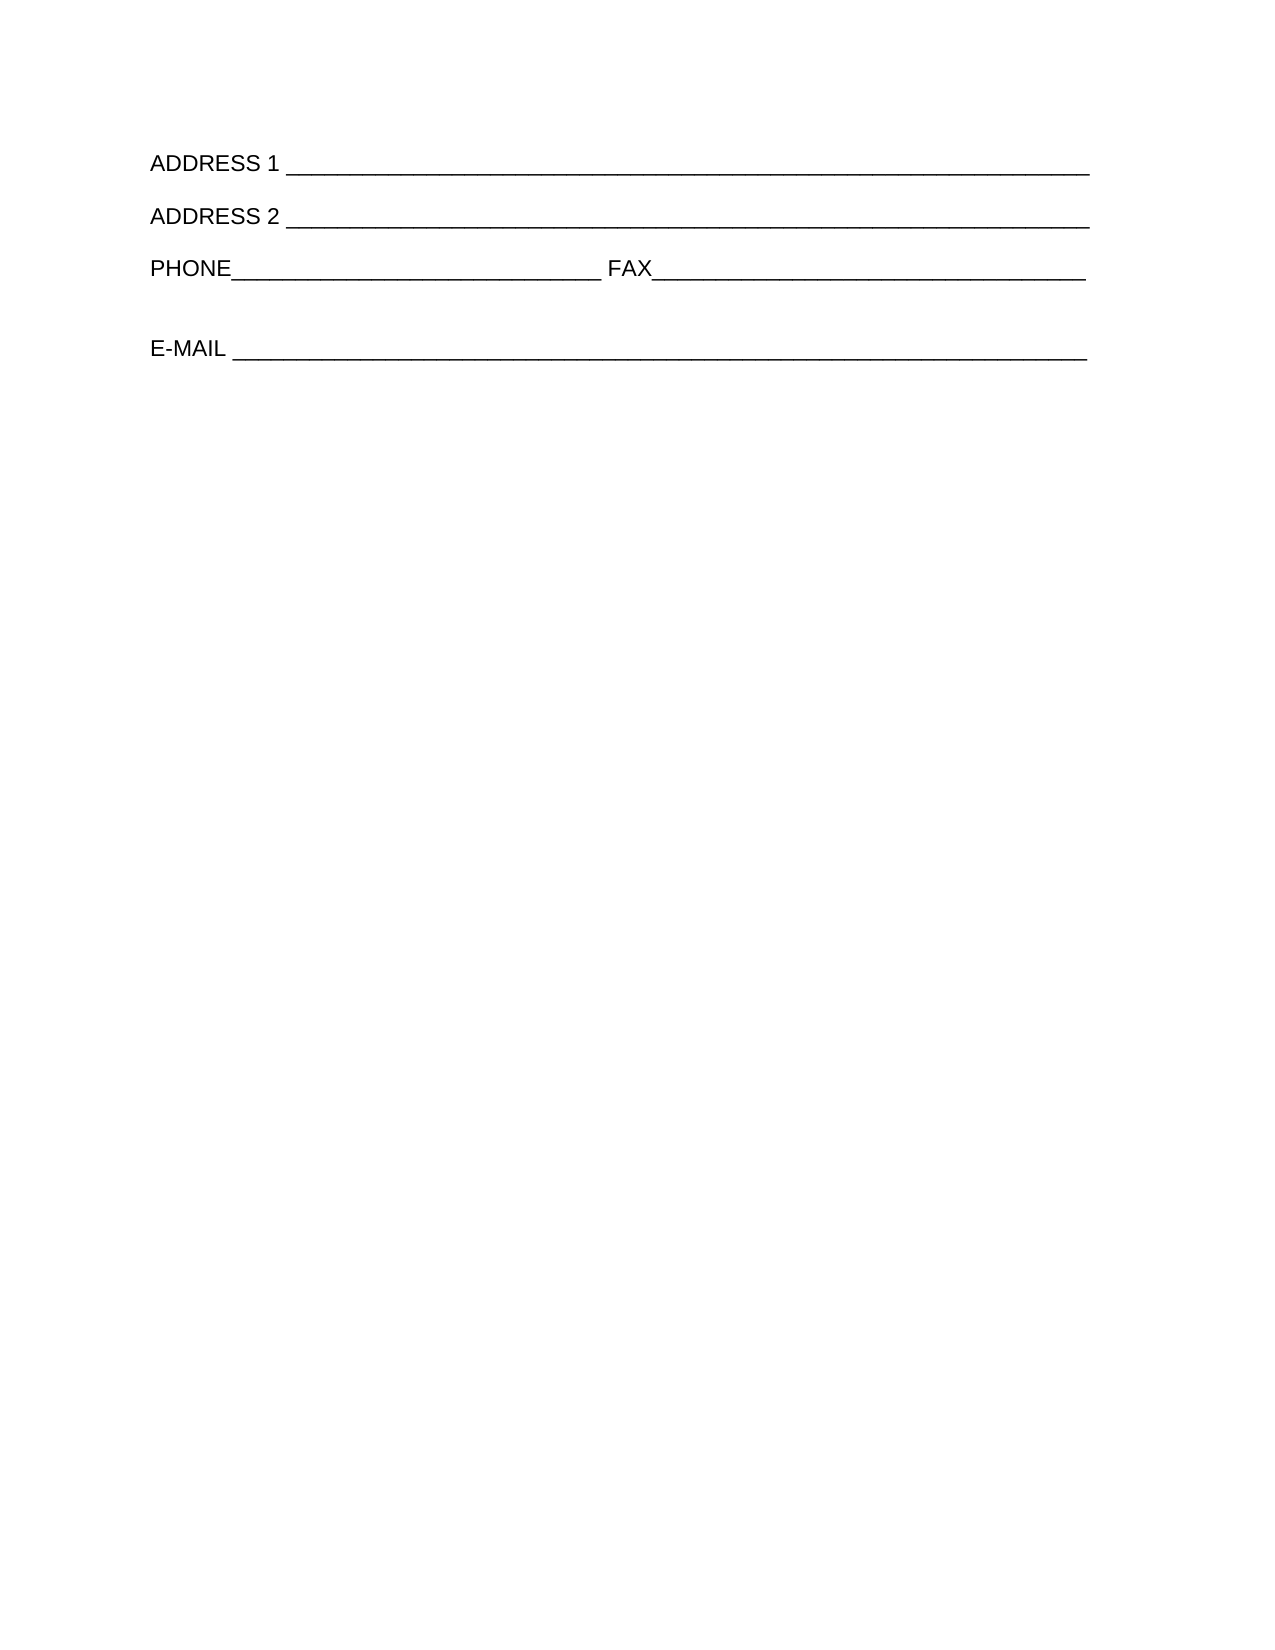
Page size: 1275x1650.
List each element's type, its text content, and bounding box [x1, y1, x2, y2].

text E-MAIL ___________________________________________________________________ [150, 334, 1125, 361]
text PHONE_____________________________ FAX__________________________________ [150, 255, 1125, 308]
text ADDRESS 2 _______________________________________________________________ [150, 203, 1125, 229]
text ADDRESS 1 _______________________________________________________________ [150, 150, 1125, 176]
